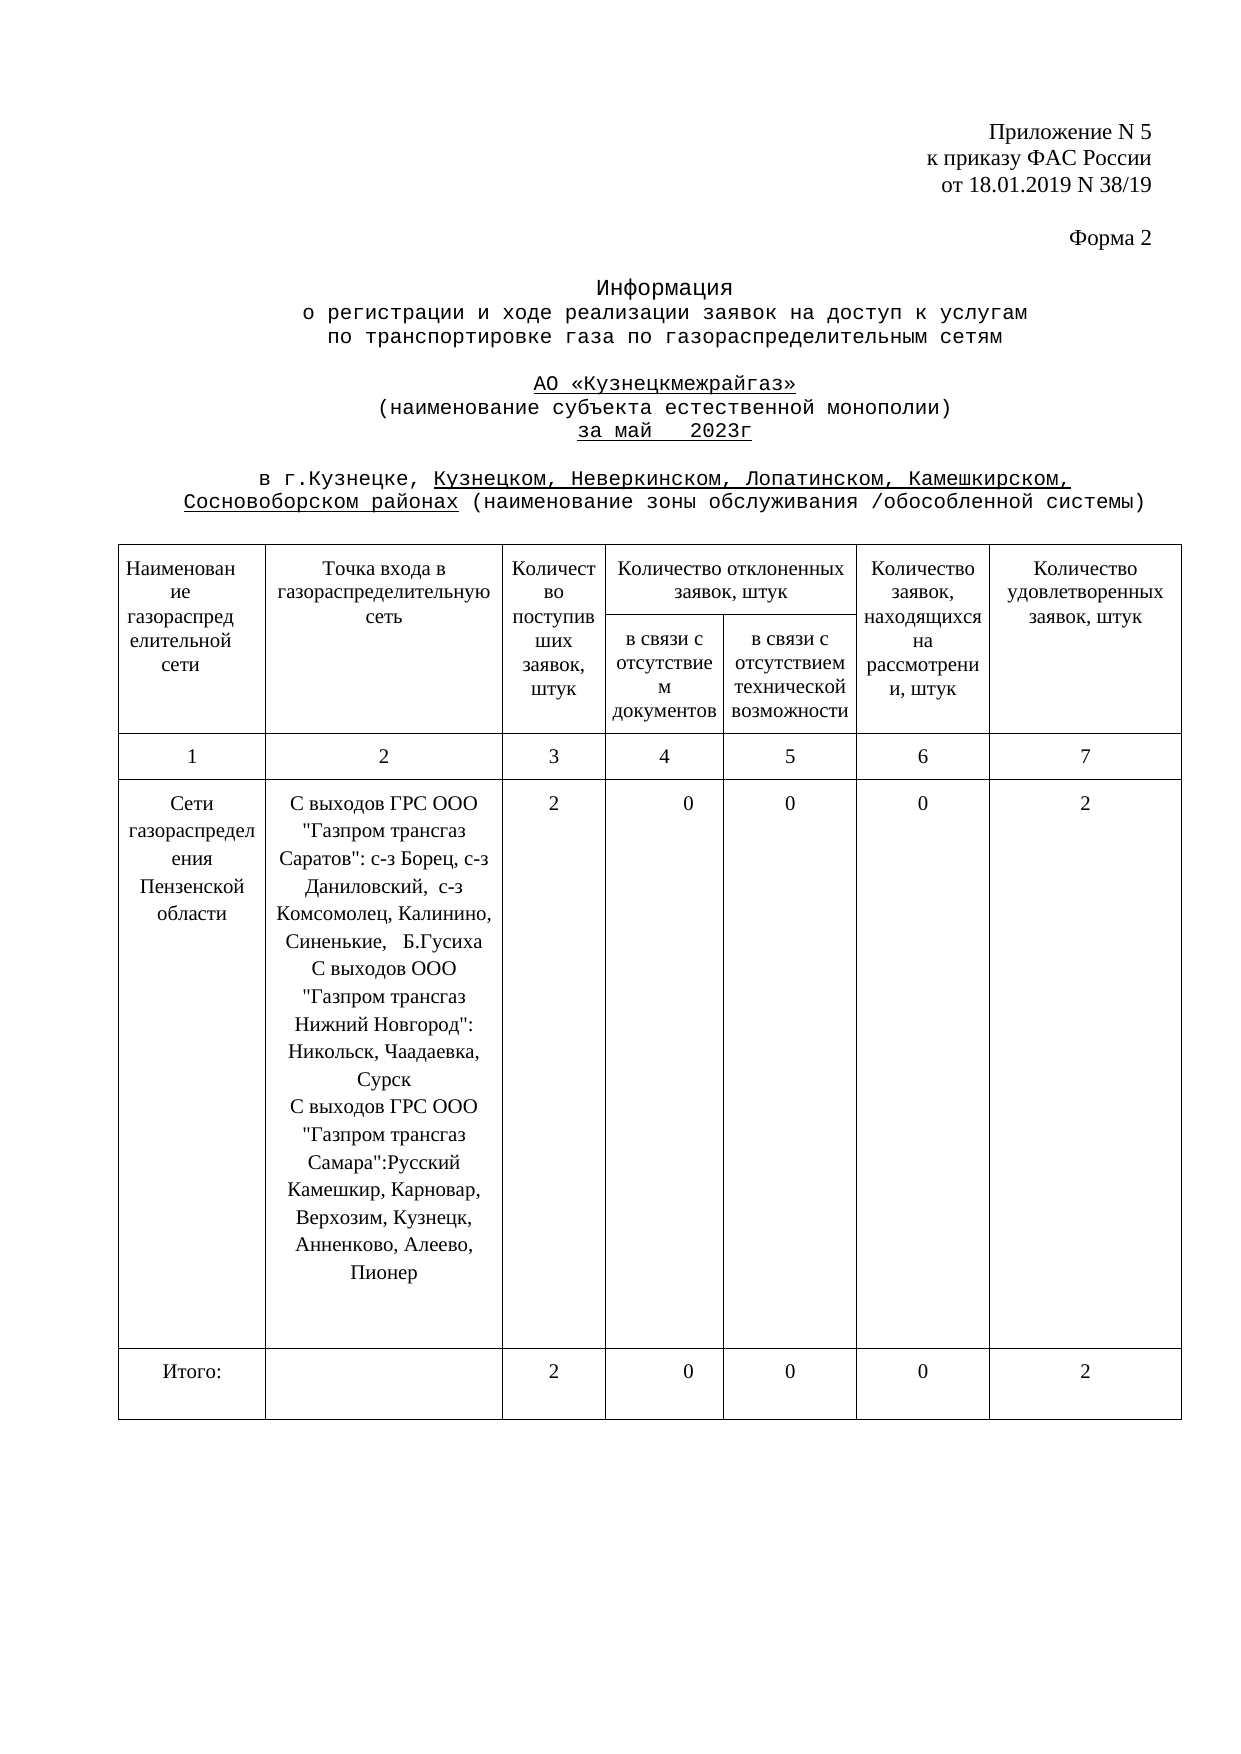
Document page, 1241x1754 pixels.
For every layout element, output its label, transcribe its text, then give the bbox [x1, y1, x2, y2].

table_cell 2 [503, 1349, 605, 1419]
table_cell 1 [119, 734, 265, 779]
table_cell в связи с отсутствием документов [606, 615, 723, 733]
text Приложение N 5 [177, 118, 1152, 144]
table_cell 0 [857, 1349, 989, 1419]
text за май 2023г [177, 420, 1152, 444]
text от 18.01.2019 N 38/19 [177, 171, 1152, 197]
table_cell 4 [606, 734, 723, 779]
text в г.Кузнецке, Кузнецком, Неверкинском, Лопатинском, Камешкирском, Сосновоборском районах (наименование зоны обслуживания /обособленной системы) [177, 468, 1152, 515]
table_cell [266, 1349, 502, 1419]
text о регистрации и ходе реализации заявок на доступ к услугам [177, 302, 1152, 326]
table_header Количество удовлетворенных заявок, штук [990, 545, 1181, 733]
text (наименование субъекта естественной монополии) [177, 397, 1152, 420]
text по транспортировке газа по газораспределительным сетям [177, 326, 1152, 349]
table_cell С выходов ГРС ООО "Газпром трансгаз Саратов": с-з Борец, с-з Даниловский, с-з Комсомолец, Калинино, Синенькие, Б.Гусиха С выходов ООО "Газпром трансгаз Нижний Новгород": Никольск, Чаадаевка, Сурск С выходов ГРС ООО "Газпром трансгаз Самара":Русский Камешкир, Карновар, Верхозим, Кузнецк, Анненково, Алеево, Пионер [266, 780, 502, 1348]
table_header Количество поступивших заявок, штук [503, 545, 605, 733]
table_cell 2 [266, 734, 502, 779]
table_header Точка входа в газораспределительную сеть [266, 545, 502, 733]
table_cell 3 [503, 734, 605, 779]
table_cell в связи с отсутствием технической возможности [724, 615, 856, 733]
table_cell 0 [724, 1349, 856, 1419]
table_cell 0 [606, 1349, 723, 1419]
table_cell 7 [990, 734, 1181, 779]
text Форма 2 [177, 223, 1152, 250]
table_cell 0 [724, 780, 856, 1348]
table_cell 2 [503, 780, 605, 1348]
table_cell Итого: [119, 1349, 265, 1419]
table_cell 6 [857, 734, 989, 779]
table_cell 5 [724, 734, 856, 779]
table_cell Сети газораспределения Пензенской области [119, 780, 265, 1348]
table_cell 2 [990, 780, 1181, 1348]
table_header Количество отклоненных заявок, штук [606, 545, 856, 614]
table_cell 2 [990, 1349, 1181, 1419]
text к приказу ФАС России [177, 144, 1152, 171]
table_header Наименование газораспределительной сети [119, 545, 265, 733]
table_cell 0 [606, 780, 723, 1348]
table_cell 0 [857, 780, 989, 1348]
text АО «Кузнецкмежрайгаз» [177, 373, 1152, 397]
table_header Количество заявок, находящихся на рассмотрении, штук [857, 545, 989, 733]
text Информация [177, 276, 1152, 302]
